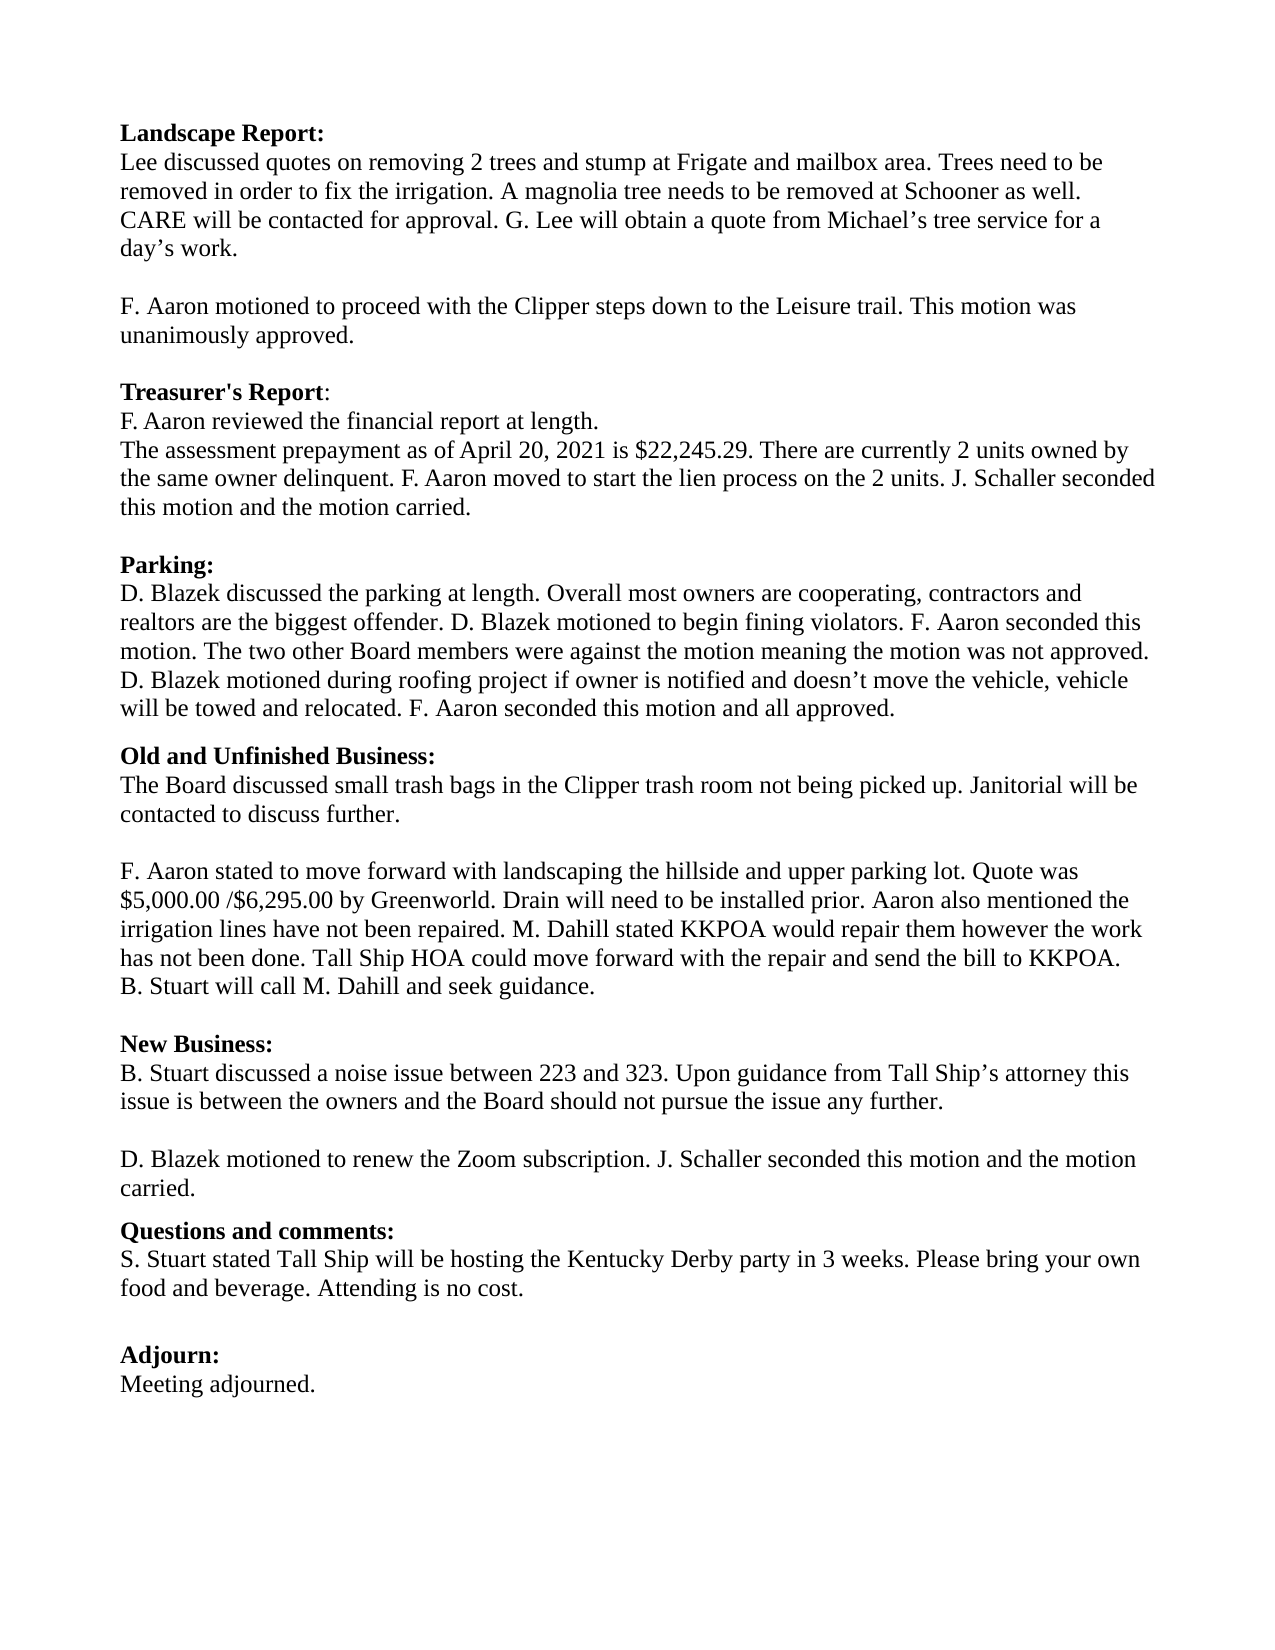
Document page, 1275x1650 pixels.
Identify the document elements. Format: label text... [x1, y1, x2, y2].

text D. Blazek motioned to renew the Zoom subscription. J. Schaller seconded this motion and the motion carried. [120, 1144, 1156, 1201]
text F. Aaron motioned to proceed with the Clipper steps down to the Leisure trail. This motion was unanimously approved. [120, 291, 1104, 348]
text Treasurer's Report: [120, 377, 1156, 406]
text D. Blazek motioned during roofing project if owner is notified and doesn’t move the vehicle, vehicle will be towed and relocated. F. Aaron seconded this motion and all approved. [120, 665, 1156, 722]
text F. Aaron reviewed the financial report at length. [120, 406, 1156, 435]
text The assessment prepayment as of April 20, 2021 is $22,245.29. There are currently 2 units owned by the same owner delinquent. F. Aaron moved to start the lien process on the 2 units. J. Schaller seconded this motion and the motion carried. [120, 435, 1156, 521]
text Questions and comments: [120, 1216, 1156, 1244]
text B. Stuart discussed a noise issue between 223 and 323. Upon guidance from Tall Ship’s attorney this issue is between the owners and the Board should not pursue the issue any further. [120, 1058, 1156, 1115]
text Adjourn: [120, 1340, 1156, 1369]
text D. Blazek discussed the parking at length. Overall most owners are cooperating, contractors and realtors are the biggest offender. D. Blazek motioned to begin fining violators. F. Aaron seconded this motion. The two other Board members were against the motion meaning the motion was not approved. [120, 578, 1156, 665]
text F. Aaron stated to move forward with landscaping the hillside and upper parking lot. Quote was $5,000.00 /$6,295.00 by Greenworld. Drain will need to be installed prior. Aaron also mentioned the irrigation lines have not been repaired. M. Dahill stated KKPOA would repair them however the work has not been done. Tall Ship HOA could move forward with the repair and send the bill to KKPOA. [120, 856, 1156, 971]
text S. Stuart stated Tall Ship will be hosting the Kentucky Derby party in 3 weeks. Please bring your own food and beverage. Attending is no cost. [120, 1244, 1156, 1302]
text Landscape Report: [120, 118, 1104, 147]
text Old and Unfinished Business: [120, 741, 1156, 770]
text Lee discussed quotes on removing 2 trees and stump at Frigate and mailbox area. Trees need to be removed in order to fix the irrigation. A magnolia tree needs to be removed at Schooner as well. CARE will be contacted for approval. G. Lee will obtain a quote from Michael’s tree service for a day’s work. [120, 147, 1104, 262]
text New Business: [120, 1029, 1156, 1058]
text The Board discussed small trash bags in the Clipper trash room not being picked up. Janitorial will be contacted to discuss further. [120, 770, 1156, 828]
text Meeting adjourned. [120, 1369, 1156, 1398]
text Parking: [120, 550, 1156, 578]
text B. Stuart will call M. Dahill and seek guidance. [120, 971, 1156, 1000]
